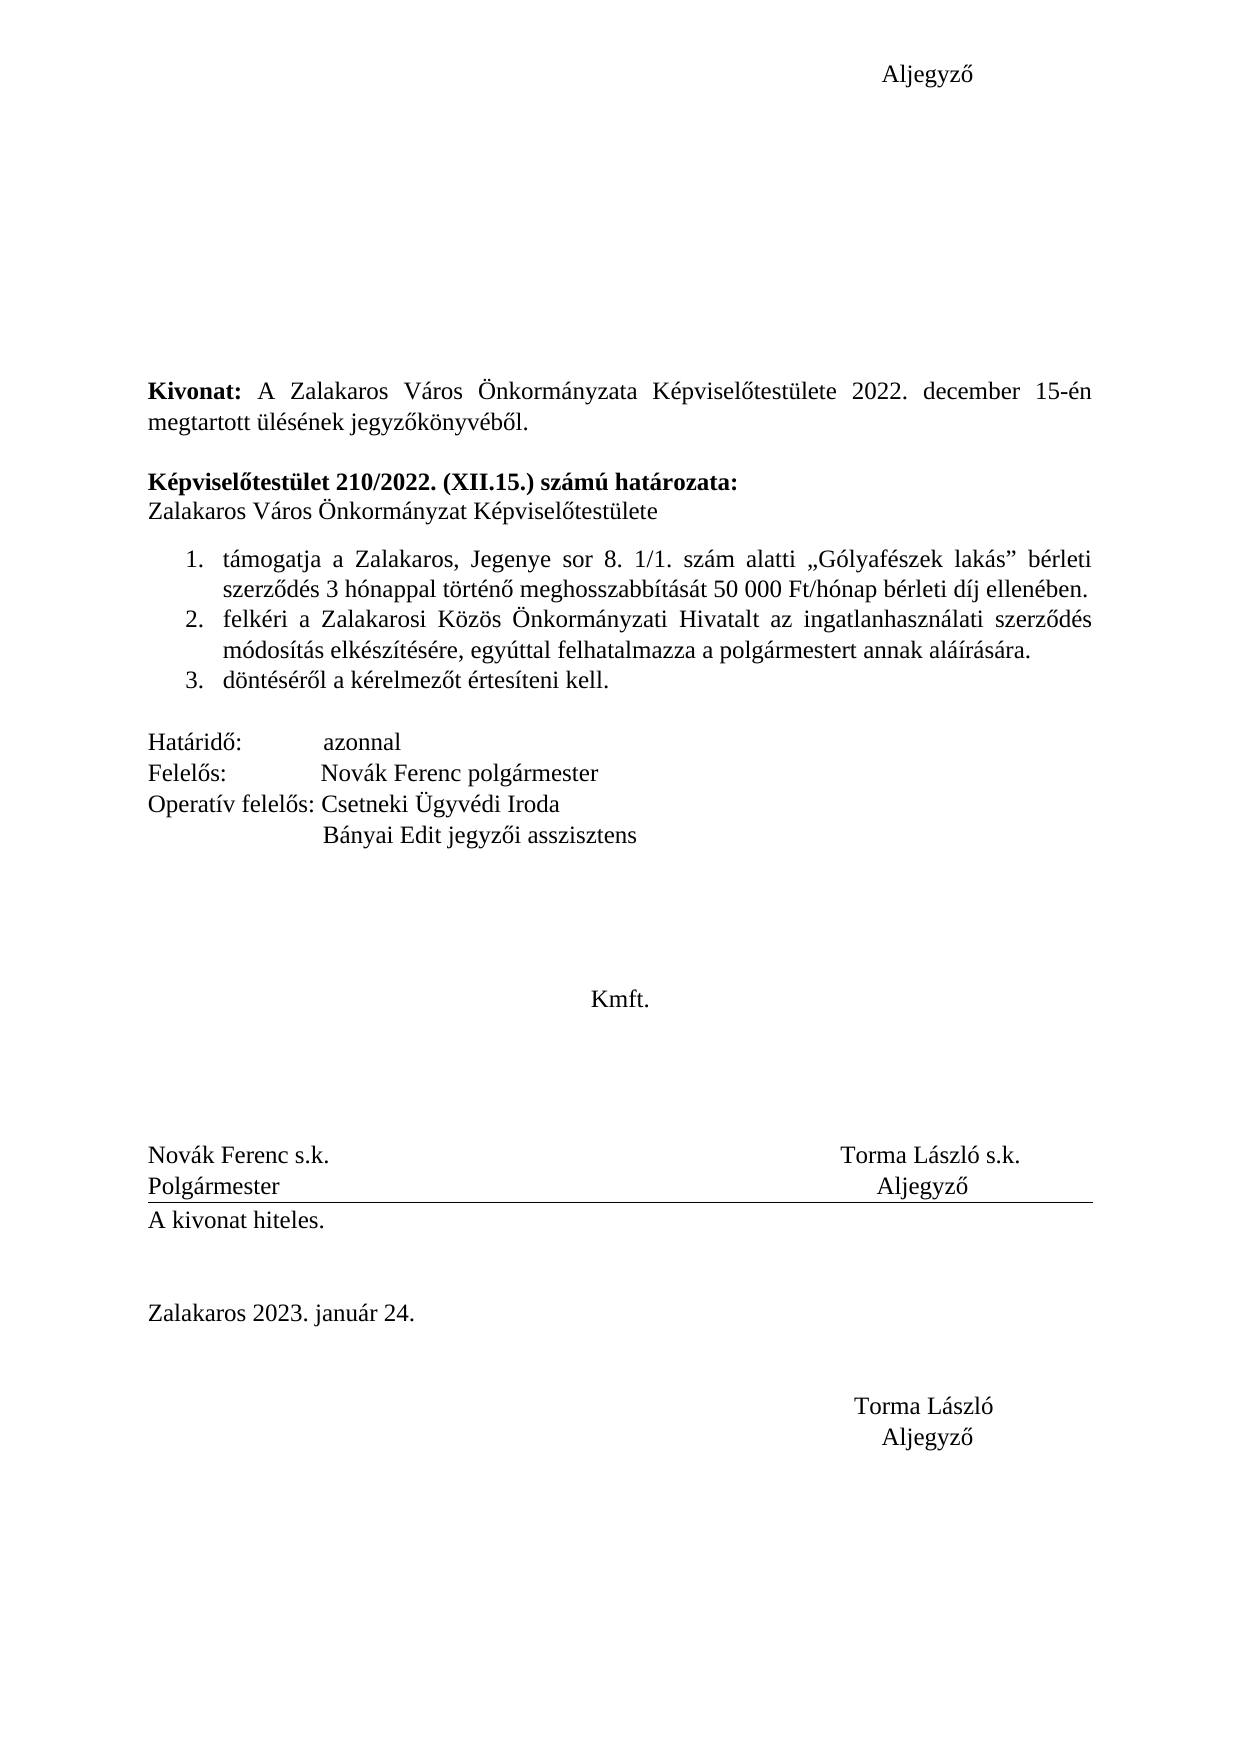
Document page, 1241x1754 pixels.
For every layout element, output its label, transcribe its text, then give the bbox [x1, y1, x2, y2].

text Novák Ferenc s.k. Torma László s.k. [148, 1140, 1093, 1168]
text Aljegyző [148, 59, 1093, 88]
text A kivonat hiteles. [148, 1205, 1093, 1234]
text Kmft. [148, 984, 1093, 1013]
text Aljegyző [148, 1422, 1093, 1451]
text Kivonat: A Zalakaros Város Önkormányzata Képviselőtestülete 2022. december 15-én megtartott ülésének jegyzőkönyvéből. [148, 376, 1093, 436]
text Operatív felelős: Csetneki Ügyvédi Iroda Bányai Edit jegyzői asszisztens [148, 789, 1093, 849]
text Zalakaros 2023. január 24. [148, 1298, 1093, 1327]
list támogatja a Zalakaros, Jegenye sor 8. 1/1. szám alatti „Gólyafészek lakás” bérleti szerződés 3 hónappal történő meghosszabbítását 50 000 Ft/hónap bérleti díj ellenében. [185, 544, 1093, 603]
text Torma László [148, 1329, 1093, 1420]
text Határidő: azonnal [148, 727, 1093, 756]
text Polgármester Aljegyző [148, 1171, 1093, 1202]
text Felelős: Novák Ferenc polgármester [148, 758, 1093, 787]
list döntéséről a kérelmezőt értesíteni kell. [185, 665, 1093, 694]
list Képviselőtestület 210/2022. (XII.15.) számú határozata: [148, 467, 1093, 496]
list felkéri a Zalakarosi Közös Önkormányzati Hivatalt az ingatlanhasználati szerződés módosítás elkészítésére, egyúttal felhatalmazza a polgármestert annak aláírására. [185, 604, 1093, 664]
text Zalakaros Város Önkormányzat Képviselőtestülete [148, 496, 1093, 525]
